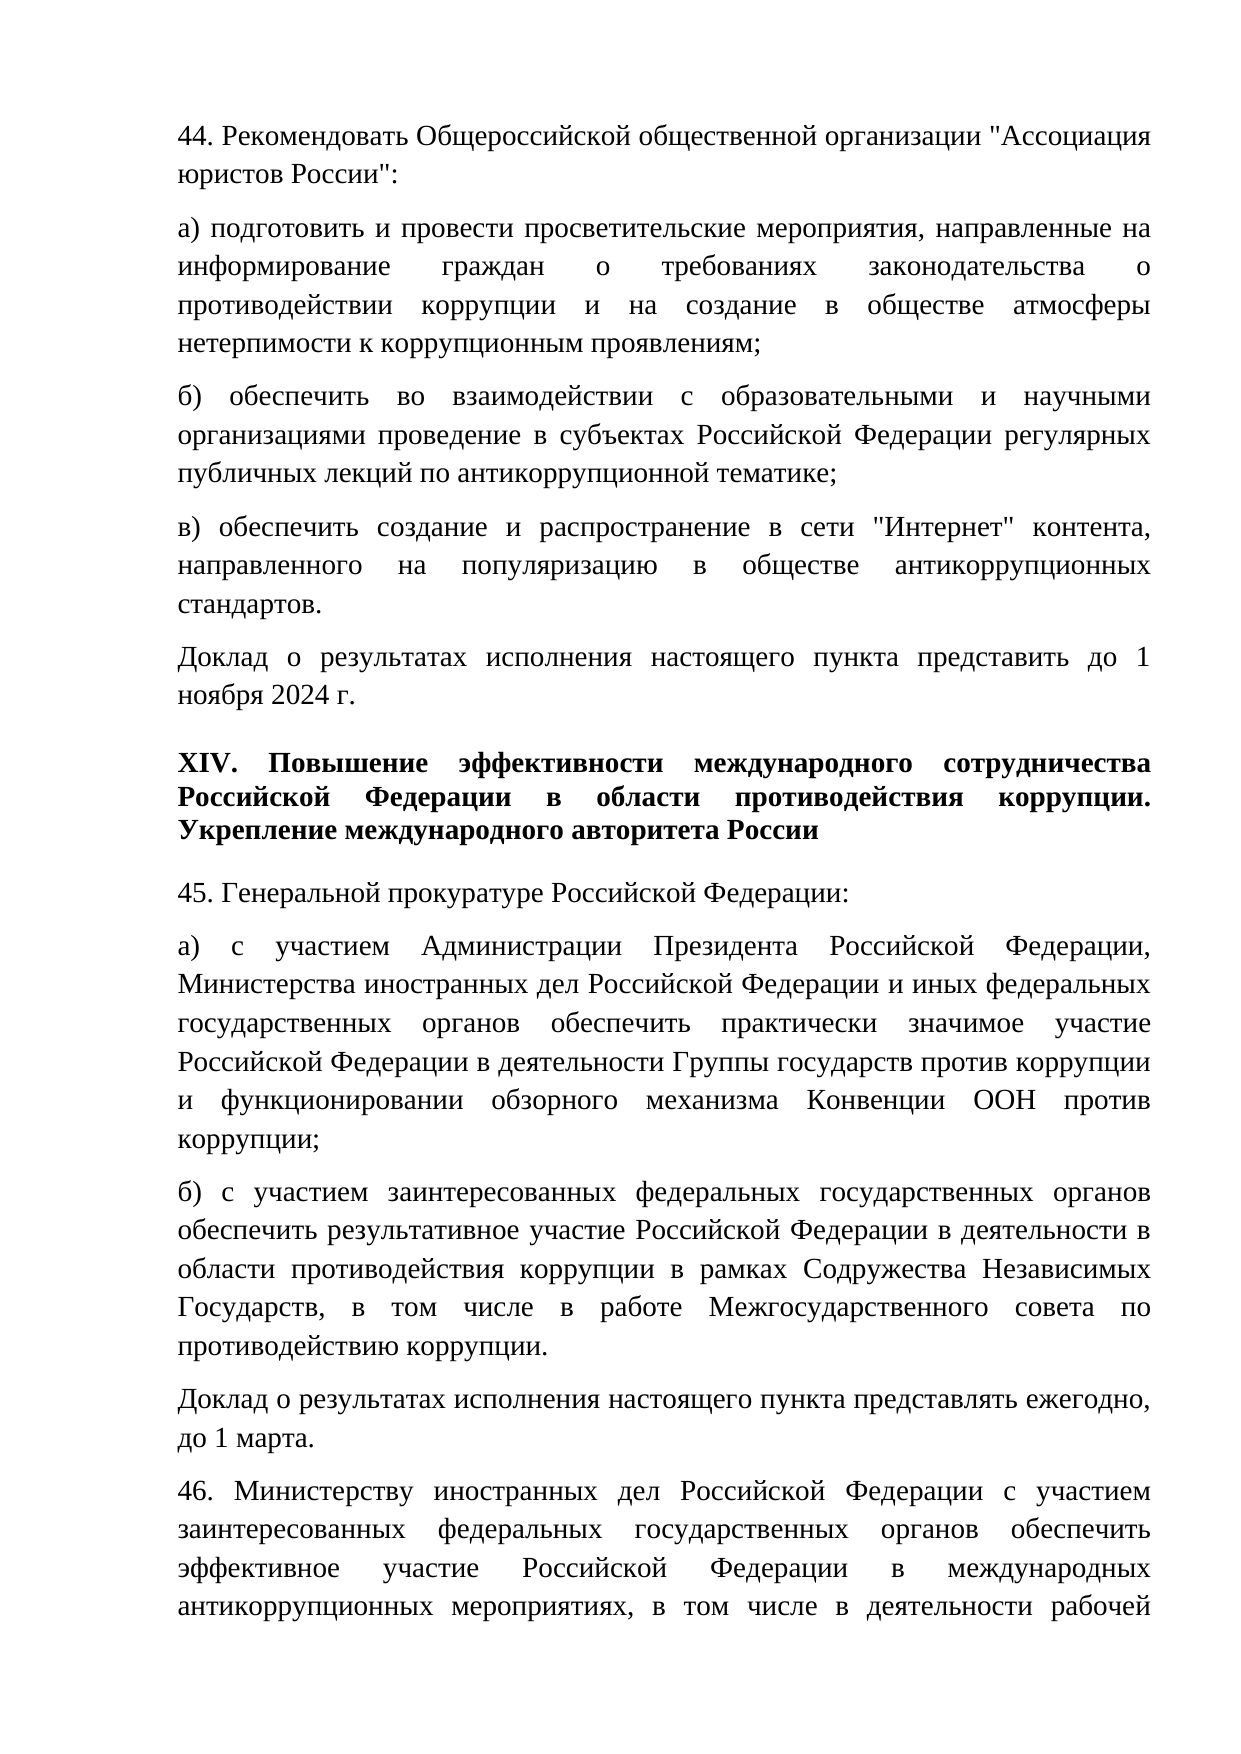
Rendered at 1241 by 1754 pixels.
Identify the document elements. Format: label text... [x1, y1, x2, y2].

text а) подготовить и провести просветительские мероприятия, направленные на информирование граждан о требованиях законодательства о противодействии коррупции и на создание в обществе атмосферы нетерпимости к коррупционным проявлениям; [177, 210, 1152, 359]
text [177, 1473, 1152, 1622]
text в) обеспечить создание и распространение в сети "Интернет" контента, направленного на популяризацию в обществе антикоррупционных стандартов. [177, 509, 1152, 619]
text 45. Генеральной прокуратуре Российской Федерации: [177, 875, 1152, 908]
text б) обеспечить во взаимодействии с образовательными и научными организациями проведение в субъектах Российской Федерации регулярных публичных лекций по антикоррупционной тематике; [177, 378, 1152, 489]
subtitle XIV. Повышение эффективности международного сотрудничества Российской Федерации в области противодействия коррупции. Укрепление международного авторитета России [177, 745, 1152, 846]
text Доклад о результатах исполнения настоящего пункта представить до 1 ноября 2024 г. [177, 639, 1152, 711]
text Доклад о результатах исполнения настоящего пункта представлять ежегодно, до 1 марта. [177, 1381, 1152, 1453]
text 44. Рекомендовать Общероссийской общественной организации "Ассоциация юристов России": [177, 118, 1152, 190]
text а) с участием Администрации Президента Российской Федерации, Министерства иностранных дел Российской Федерации и иных федеральных государственных органов обеспечить практически значимое участие Российской Федерации в деятельности Группы государств против коррупции и функционировании обзорного механизма Конвенции ООН против коррупции; [177, 928, 1152, 1154]
text б) с участием заинтересованных федеральных государственных органов обеспечить результативное участие Российской Федерации в деятельности в области противодействия коррупции в рамках Содружества Независимых Государств, в том числе в работе Межгосударственного совета по противодействию коррупции. [177, 1174, 1152, 1362]
